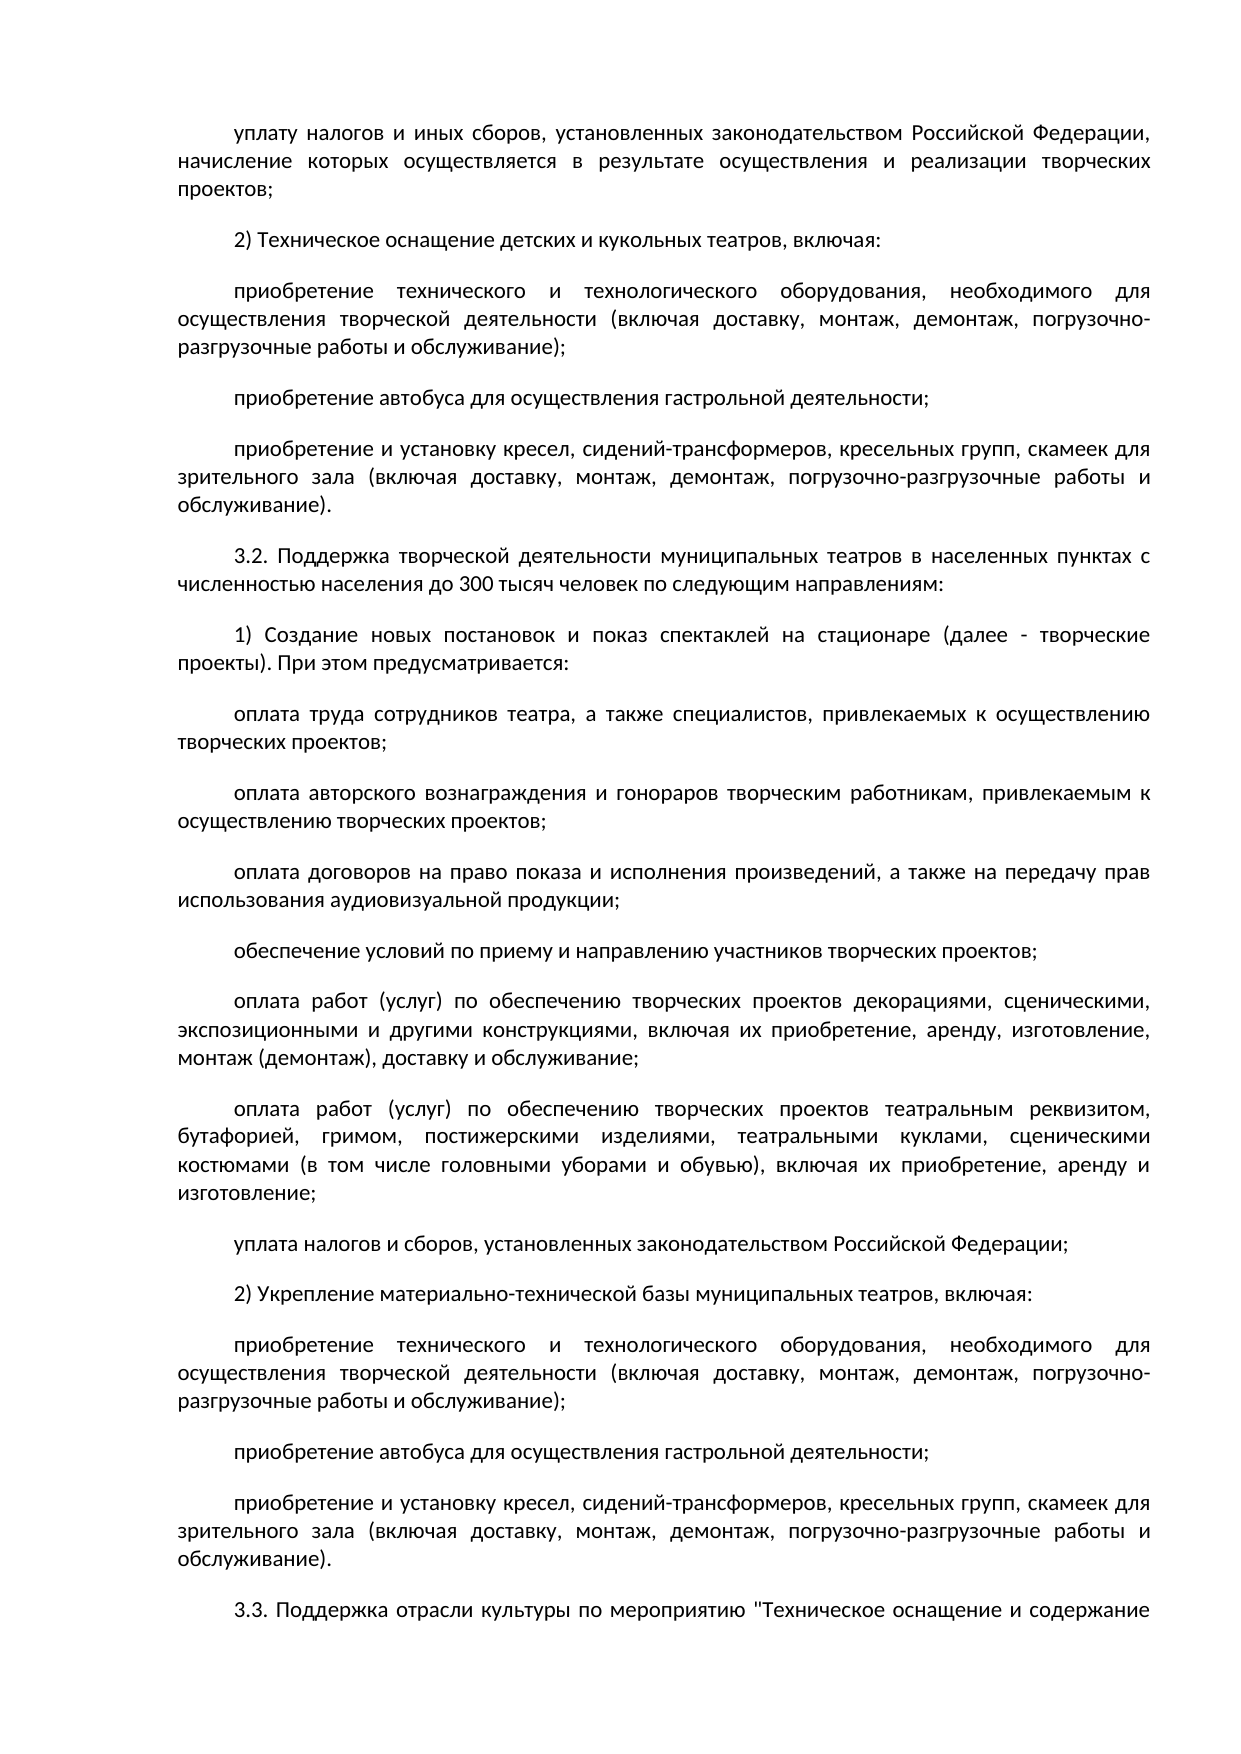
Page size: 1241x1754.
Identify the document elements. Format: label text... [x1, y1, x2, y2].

text 3.2. Поддержка творческой деятельности муниципальных театров в населенных пунктах с численностью населения до 300 тысяч человек по следующим направлениям: [177, 541, 1152, 597]
text оплата работ (услуг) по обеспечению творческих проектов декорациями, сценическими, экспозиционными и другими конструкциями, включая их приобретение, аренду, изготовление, монтаж (демонтаж), доставку и обслуживание; [177, 987, 1152, 1071]
text приобретение автобуса для осуществления гастрольной деятельности; [177, 383, 1152, 411]
text оплата работ (услуг) по обеспечению творческих проектов театральным реквизитом, бутафорией, гримом, постижерскими изделиями, театральными куклами, сценическими костюмами (в том числе головными уборами и обувью), включая их приобретение, аренду и изготовление; [177, 1094, 1152, 1206]
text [177, 1595, 1152, 1623]
text оплата авторского вознаграждения и гонораров творческим работникам, привлекаемым к осуществлению творческих проектов; [177, 778, 1152, 834]
text приобретение технического и технологического оборудования, необходимого для осуществления творческой деятельности (включая доставку, монтаж, демонтаж, погрузочно-разгрузочные работы и обслуживание); [177, 276, 1152, 360]
text уплата налогов и сборов, установленных законодательством Российской Федерации; [177, 1229, 1152, 1257]
text обеспечение условий по приему и направлению участников творческих проектов; [177, 936, 1152, 964]
text приобретение технического и технологического оборудования, необходимого для осуществления творческой деятельности (включая доставку, монтаж, демонтаж, погрузочно-разгрузочные работы и обслуживание); [177, 1331, 1152, 1414]
text 1) Создание новых постановок и показ спектаклей на стационаре (далее - творческие проекты). При этом предусматривается: [177, 620, 1152, 676]
text приобретение и установку кресел, сидений-трансформеров, кресельных групп, скамеек для зрительного зала (включая доставку, монтаж, демонтаж, погрузочно-разгрузочные работы и обслуживание). [177, 1488, 1152, 1572]
text 2) Техническое оснащение детских и кукольных театров, включая: [177, 225, 1152, 253]
text оплата договоров на право показа и исполнения произведений, а также на передачу прав использования аудиовизуальной продукции; [177, 857, 1152, 913]
text уплату налогов и иных сборов, установленных законодательством Российской Федерации, начисление которых осуществляется в результате осуществления и реализации творческих проектов; [177, 118, 1152, 202]
text 2) Укрепление материально-технической базы муниципальных театров, включая: [177, 1279, 1152, 1308]
text приобретение автобуса для осуществления гастрольной деятельности; [177, 1437, 1152, 1466]
text оплата труда сотрудников театра, а также специалистов, привлекаемых к осуществлению творческих проектов; [177, 699, 1152, 755]
text приобретение и установку кресел, сидений-трансформеров, кресельных групп, скамеек для зрительного зала (включая доставку, монтаж, демонтаж, погрузочно-разгрузочные работы и обслуживание). [177, 434, 1152, 518]
